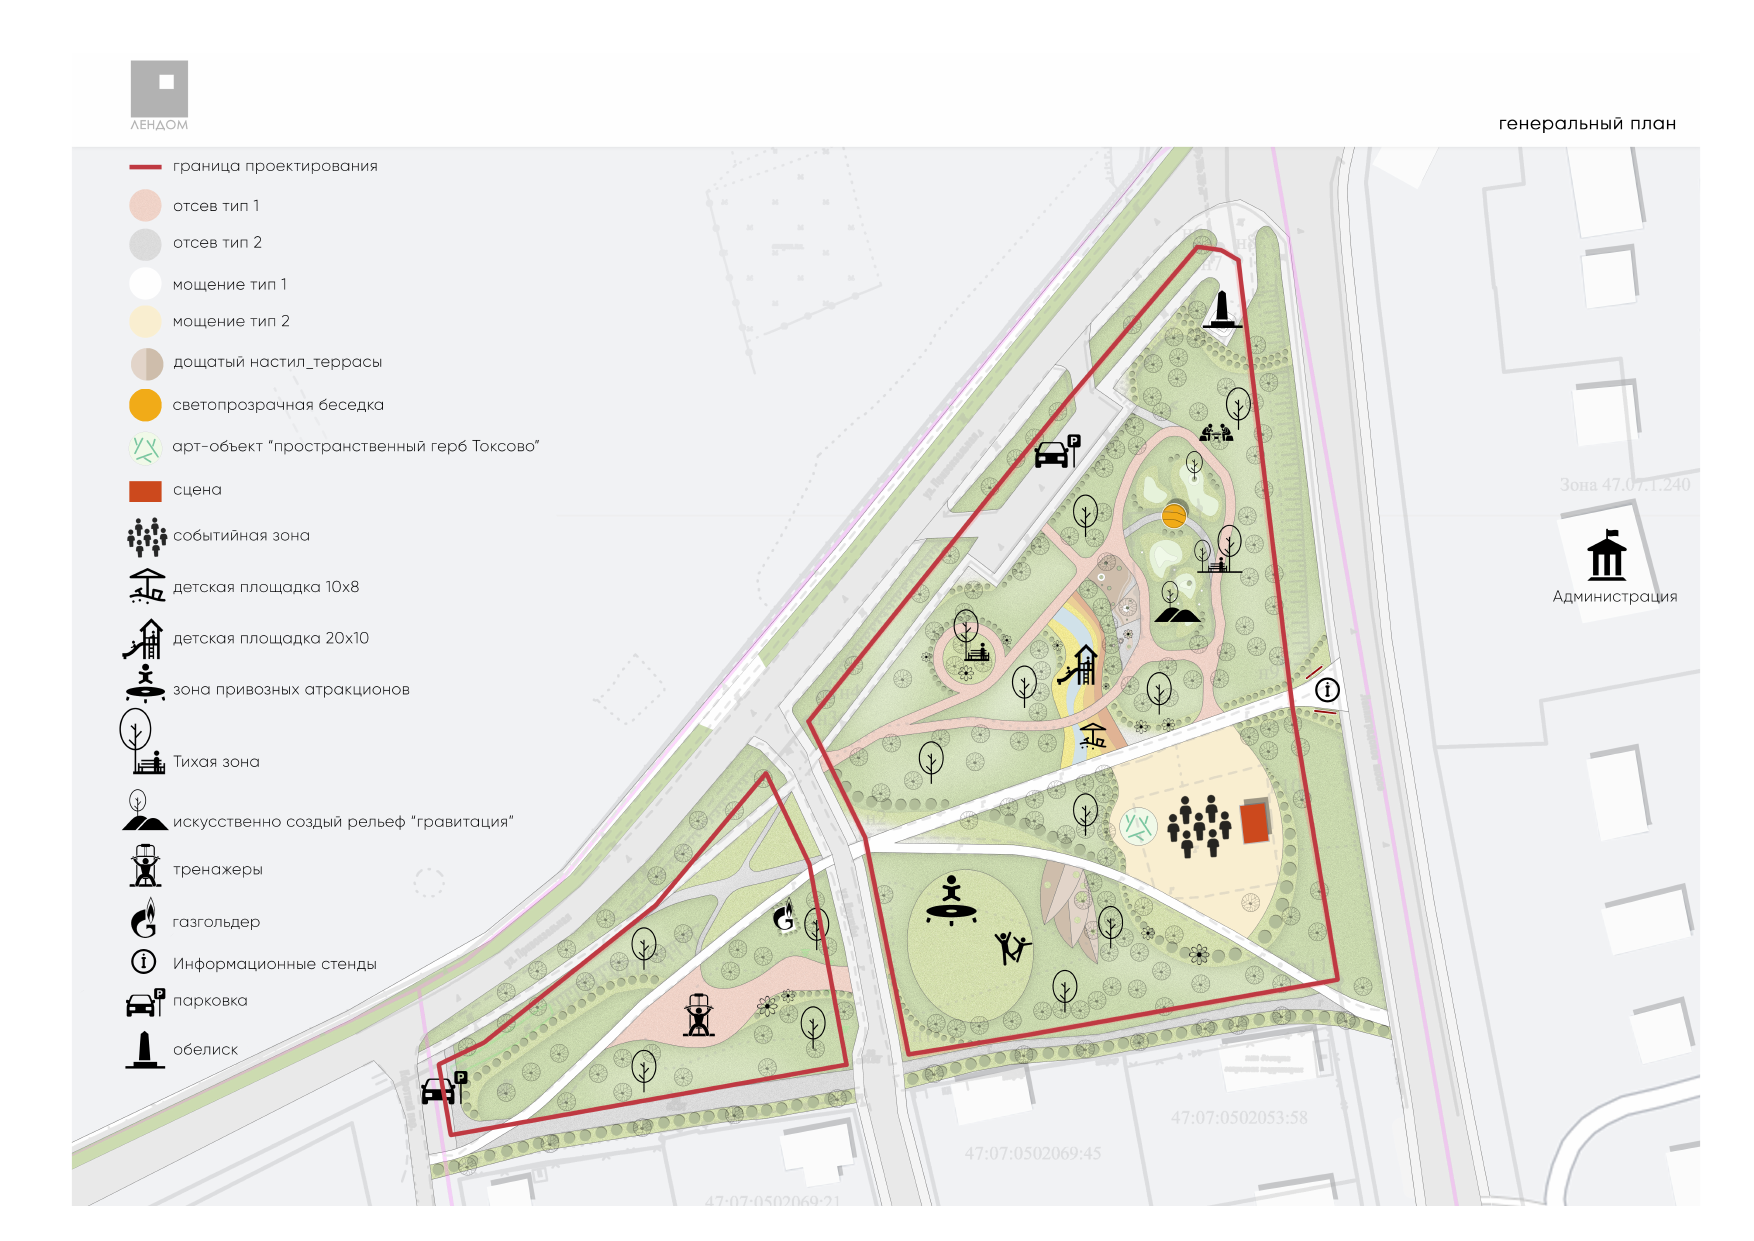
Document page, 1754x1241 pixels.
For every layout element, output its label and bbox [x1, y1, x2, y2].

picture [71, 53, 1701, 1206]
